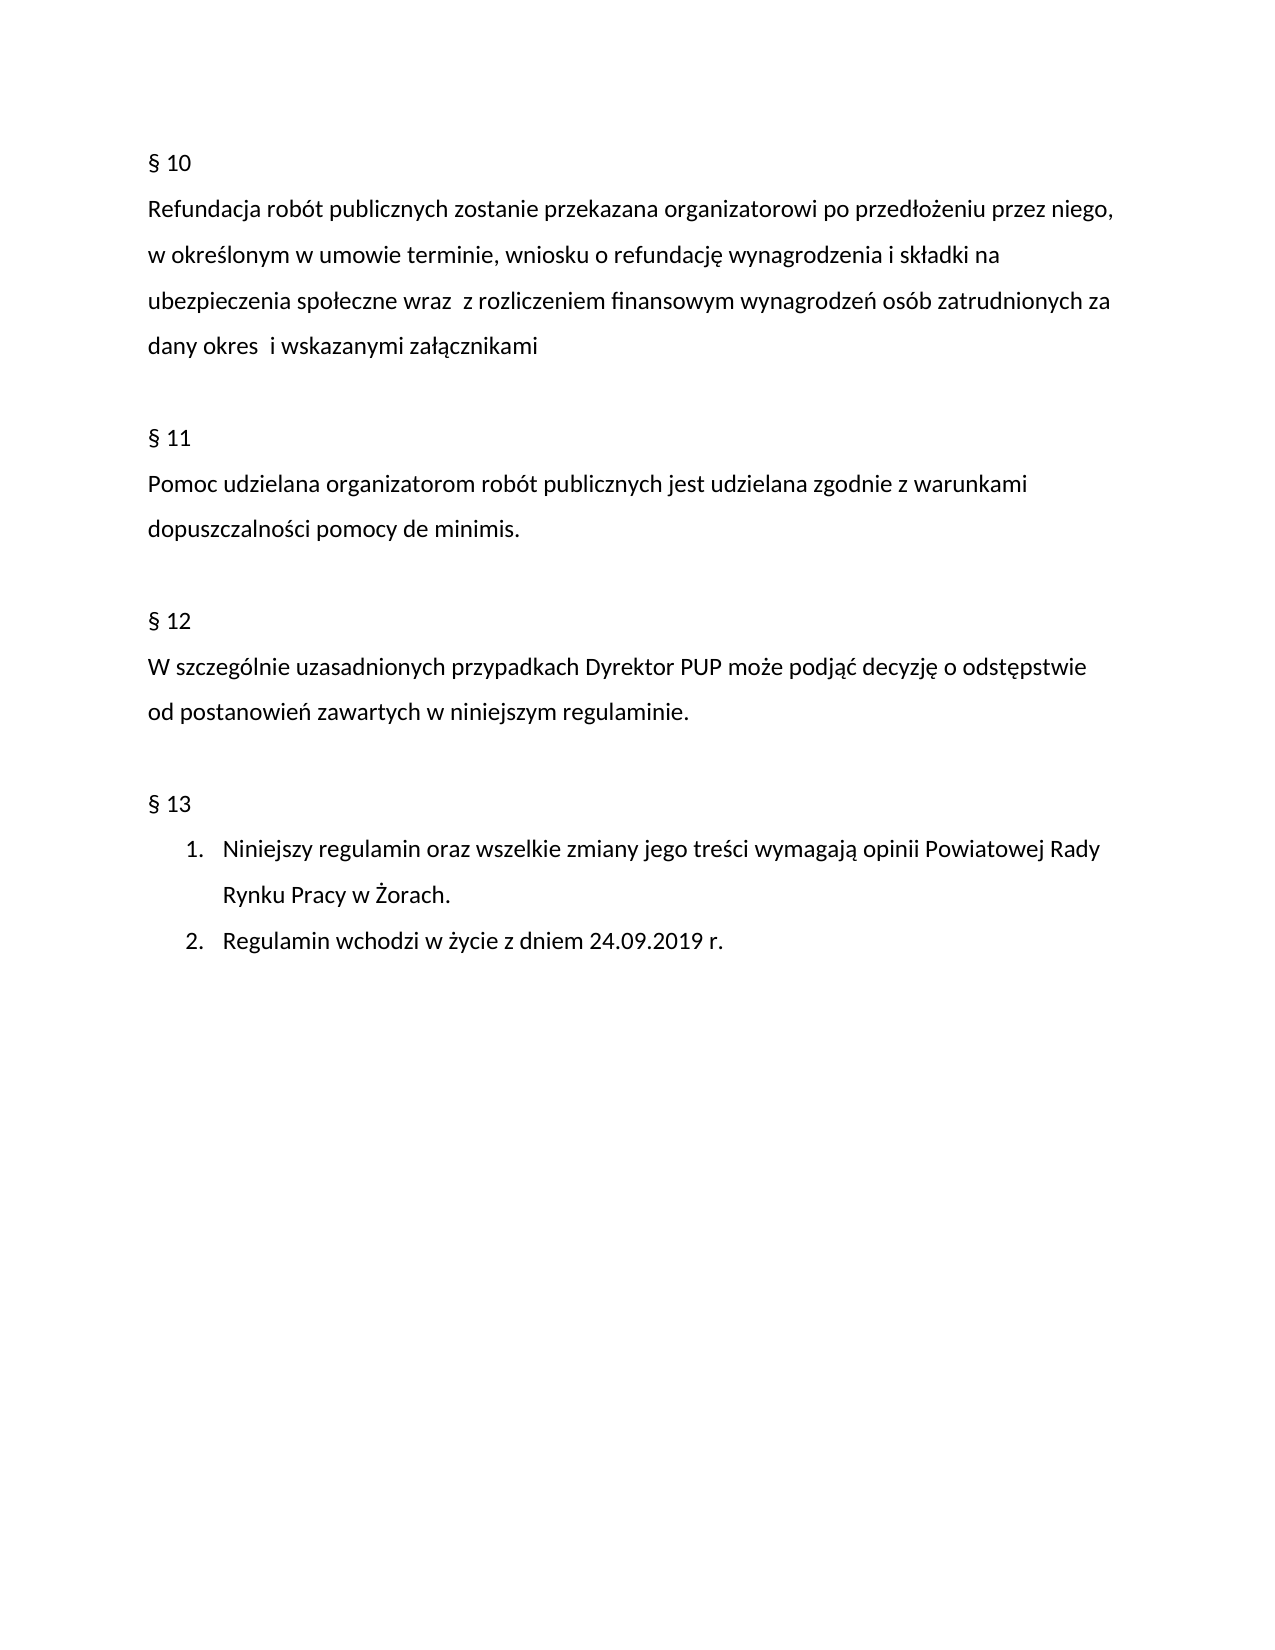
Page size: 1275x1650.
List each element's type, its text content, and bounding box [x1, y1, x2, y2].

text Refundacja robót publicznych zostanie przekazana organizatorowi po przedłożeniu przez niego, w określonym w umowie terminie, wniosku o refundację wynagrodzenia i składki na ubezpieczenia społeczne wraz z rozliczeniem finansowym wynagrodzeń osób zatrudnionych za dany okres i wskazanymi załącznikami [148, 193, 1127, 361]
text § 10 [148, 148, 1127, 178]
text § 13 [148, 788, 1127, 818]
text Pomoc udzielana organizatorom robót publicznych jest udzielana zgodnie z warunkami dopuszczalności pomocy de minimis. [148, 468, 1127, 544]
text § 12 [148, 605, 1127, 635]
list Niniejszy regulamin oraz wszelkie zmiany jego treści wymagają opinii Powiatowej Rady Rynku Pracy w Żorach. [185, 833, 1127, 910]
text § 11 [148, 422, 1127, 452]
text W szczególnie uzasadnionych przypadkach Dyrektor PUP może podjąć decyzję o odstępstwie od postanowień zawartych w niniejszym regulaminie. [148, 651, 1127, 727]
list Regulamin wchodzi w życie z dniem 24.09.2019 r. [185, 925, 1127, 956]
